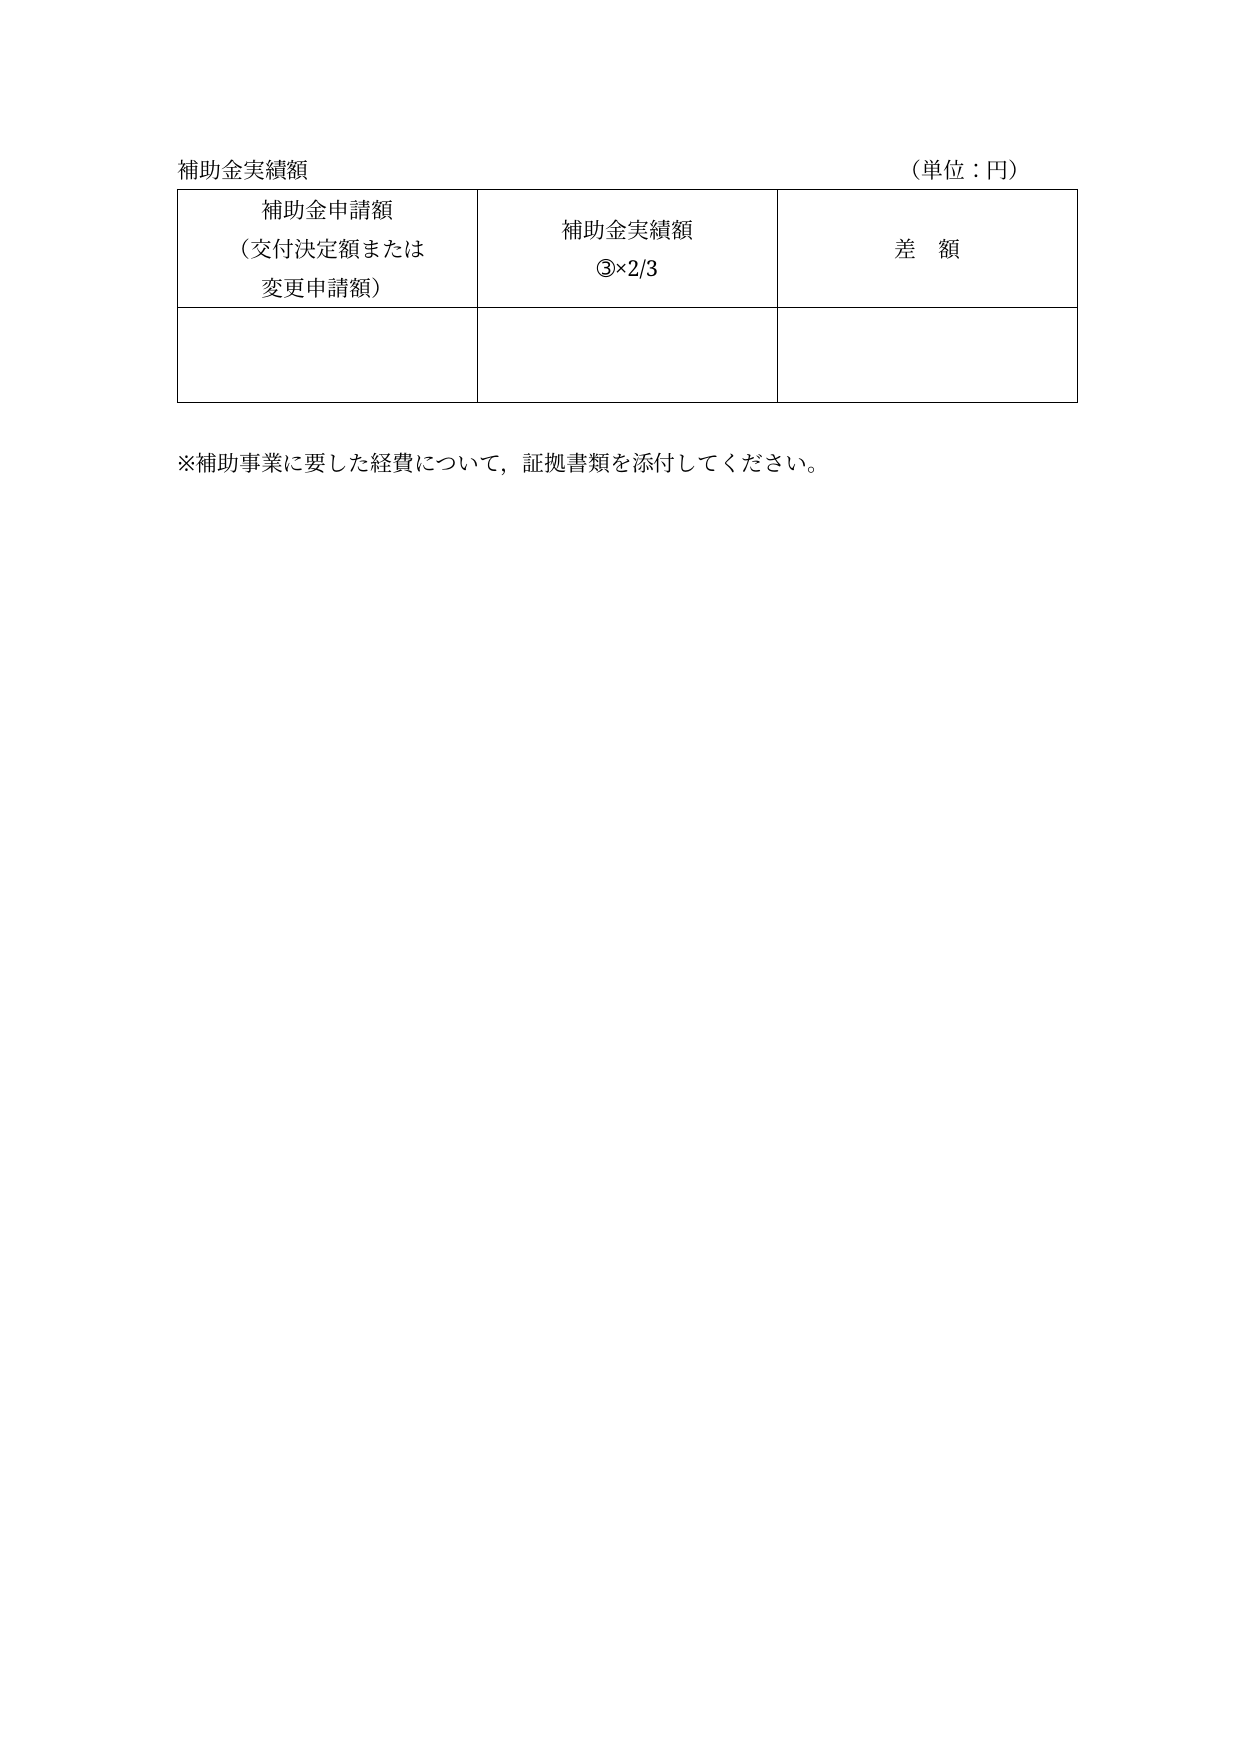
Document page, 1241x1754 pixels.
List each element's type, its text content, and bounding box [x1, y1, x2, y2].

text ※補助事業に要した経費について，証拠書類を添付してください。 [177, 442, 1122, 481]
table_cell [478, 308, 777, 402]
table_header 差 額 [778, 190, 1077, 307]
table_cell [778, 308, 1077, 402]
table_cell [178, 308, 477, 402]
table_header 補助金申請額 （交付決定額または 変更申請額） [178, 190, 477, 307]
text 補助金実績額 （単位：円） [177, 149, 1122, 189]
table_header 補助金実績額 ➂×2/3 [478, 190, 777, 307]
